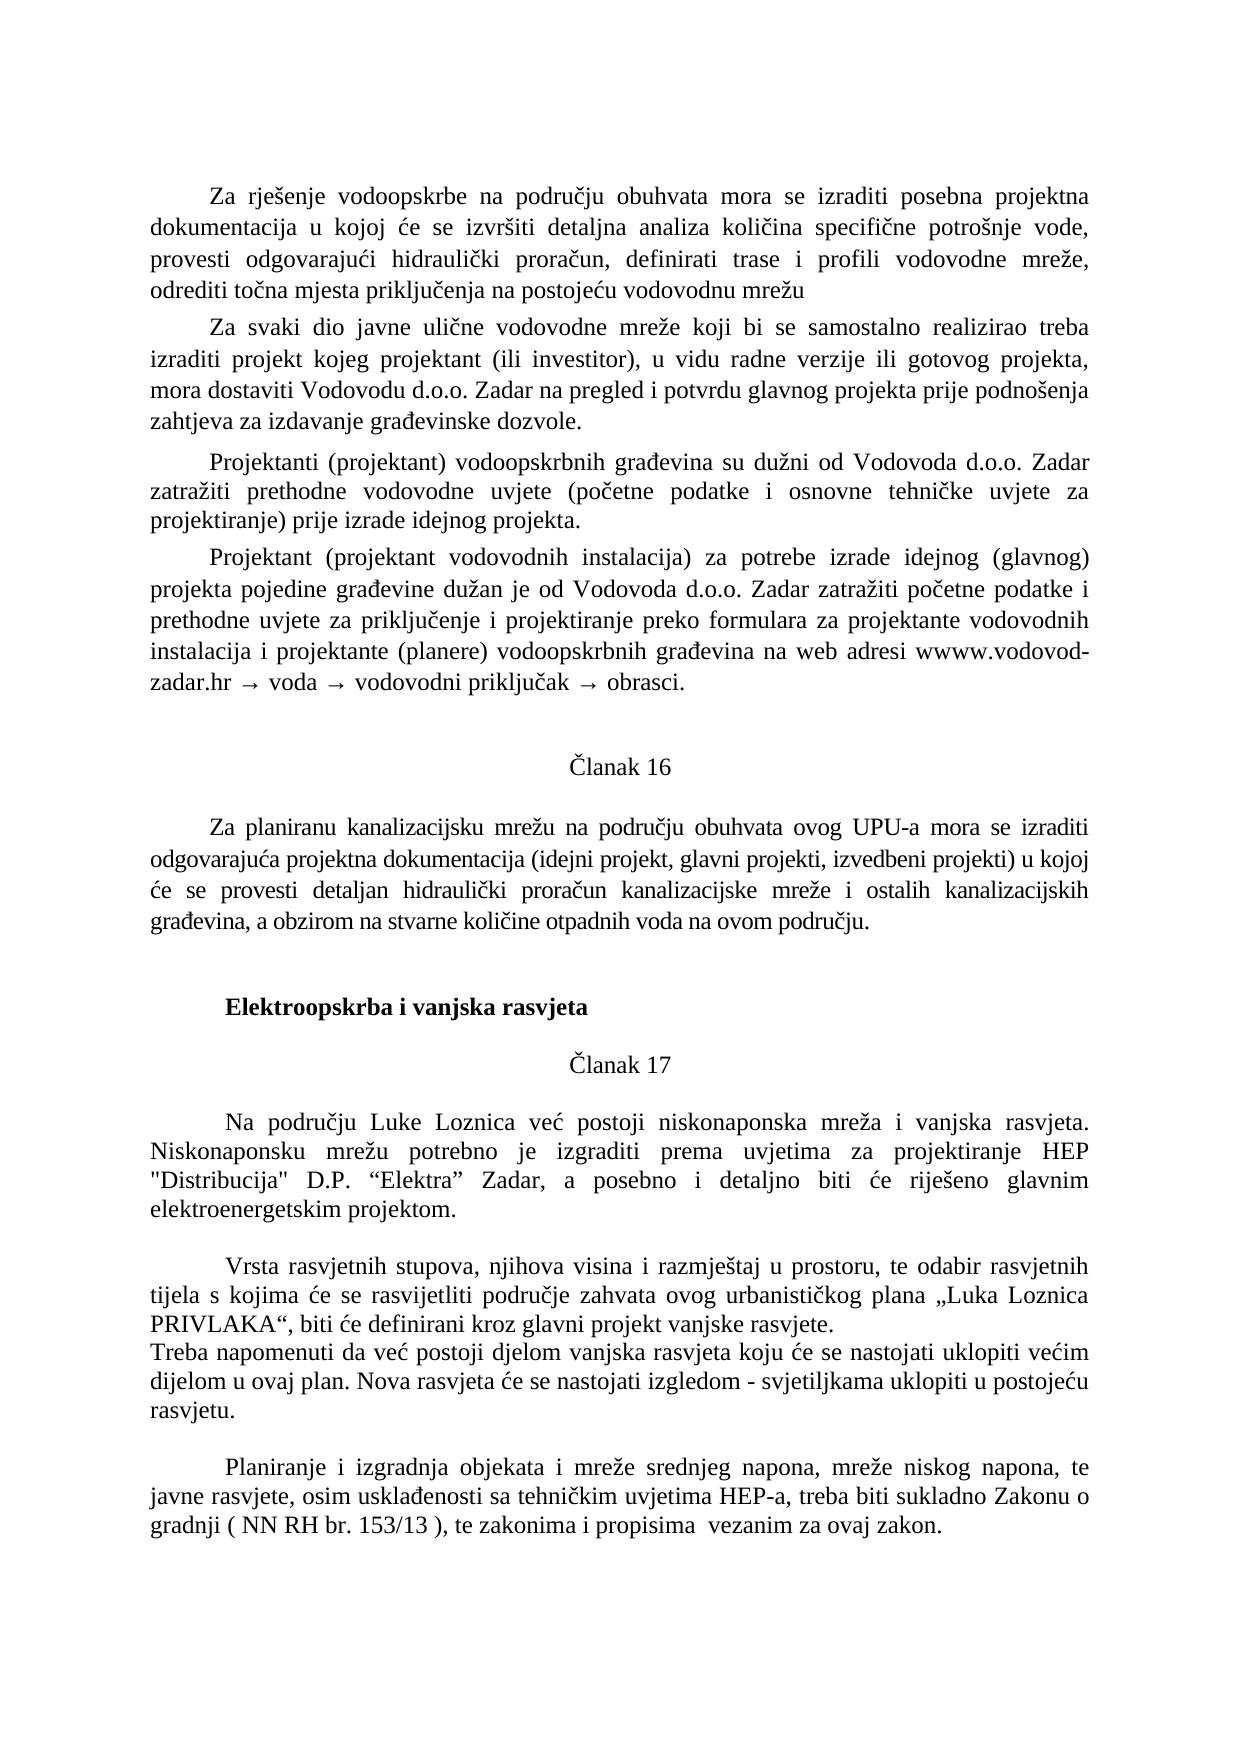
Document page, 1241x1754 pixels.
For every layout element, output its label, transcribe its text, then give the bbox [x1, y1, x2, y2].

text Projektant (projektant vodovodnih instalacija) za potrebe izrade idejnog (glavnog) projekta pojedine građevine dužan je od Vodovoda d.o.o. Zadar zatražiti početne podatke i prethodne uvjete za priključenje i projektiranje preko formulara za projektante vodovodnih instalacija i projektante (planere) vodoopskrbnih građevina na web adresi wwww.vodovod-zadar.hr → voda → vodovodni priključak → obrasci. [150, 540, 1090, 696]
text Planiranje i izgradnja objekata i mreže srednjeg napona, mreže niskog napona, te javne rasvjete, osim usklađenosti sa tehničkim uvjetima HEP-a, treba biti sukladno Zakonu o gradnji ( NN RH br. 153/13 ), te zakonima i propisima vezanim za ovaj zakon. [150, 1452, 1090, 1539]
text Elektroopskrba i vanjska rasvjeta [150, 992, 1090, 1021]
text Članak [150, 752, 1090, 781]
text Treba napomenuti da već postoji djelom vanjska rasvjeta koju će se nastojati uklopiti većim dijelom u ovaj plan. Nova rasvjeta će se nastojati izgledom - svjetiljkama uklopiti u postojeću rasvjetu. [150, 1337, 1090, 1424]
text Za svaki dio javne ulične vodovodne mreže koji bi se samostalno realizirao treba izraditi projekt kojeg projektant (ili investitor), u vidu radne verzije ili gotovog projekta, mora dostaviti Vodovodu d.o.o. Zadar na pregled i potvrdu glavnog projekta prije podnošenja zahtjeva za izdavanje građevinske dozvole. [150, 310, 1090, 435]
text Na području Luke Loznica već postoji niskonaponska mreža i vanjska rasvjeta. Niskonaponsku mrežu potrebno je izgraditi prema uvjetima za projektiranje HEP "Distribucija" D.P. “Elektra” Zadar, a posebno i detaljno biti će riješeno glavnim elektroenergetskim projektom. [150, 1107, 1090, 1222]
text Za rješenje vodoopskrbe na području obuhvata mora se izraditi posebna projektna dokumentacija u kojoj će se izvršiti detaljna analiza količina specifične potrošnje vode, provesti odgovarajući hidraulički proračun, definirati trase i profili vodovodne mreže, odrediti točna mjesta priključenja na postojeću vodovodnu mrežu [150, 179, 1090, 304]
text Vrsta rasvjetnih stupova, njihova visina i razmještaj u prostoru, te odabir rasvjetnih tijela s kojima će se rasvijetliti područje zahvata ovog urbanističkog plana „Luka Loznica PRIVLAKA“, biti će definirani kroz glavni projekt vanjske rasvjete. [150, 1251, 1090, 1337]
text Projektanti (projektant) vodoopskrbnih građevina su dužni od Vodovoda d.o.o. Zadar zatražiti prethodne vodovodne uvjete (početne podatke i osnovne tehničke uvjete za projektiranje) prije izrade idejnog projekta. [150, 447, 1090, 534]
text Za planiranu kanalizacijsku mrežu na području obuhvata ovog UPU-a mora se izraditi odgovarajuća projektna dokumentacija (idejni projekt, glavni projekti, izvedbeni projekti) u kojoj će se provesti detaljan hidraulički proračun kanalizacijske mreže i ostalih kanalizacijskih građevina, a obzirom na stvarne količine otpadnih voda na ovom području. [150, 810, 1090, 935]
text Članak [150, 1050, 1090, 1079]
